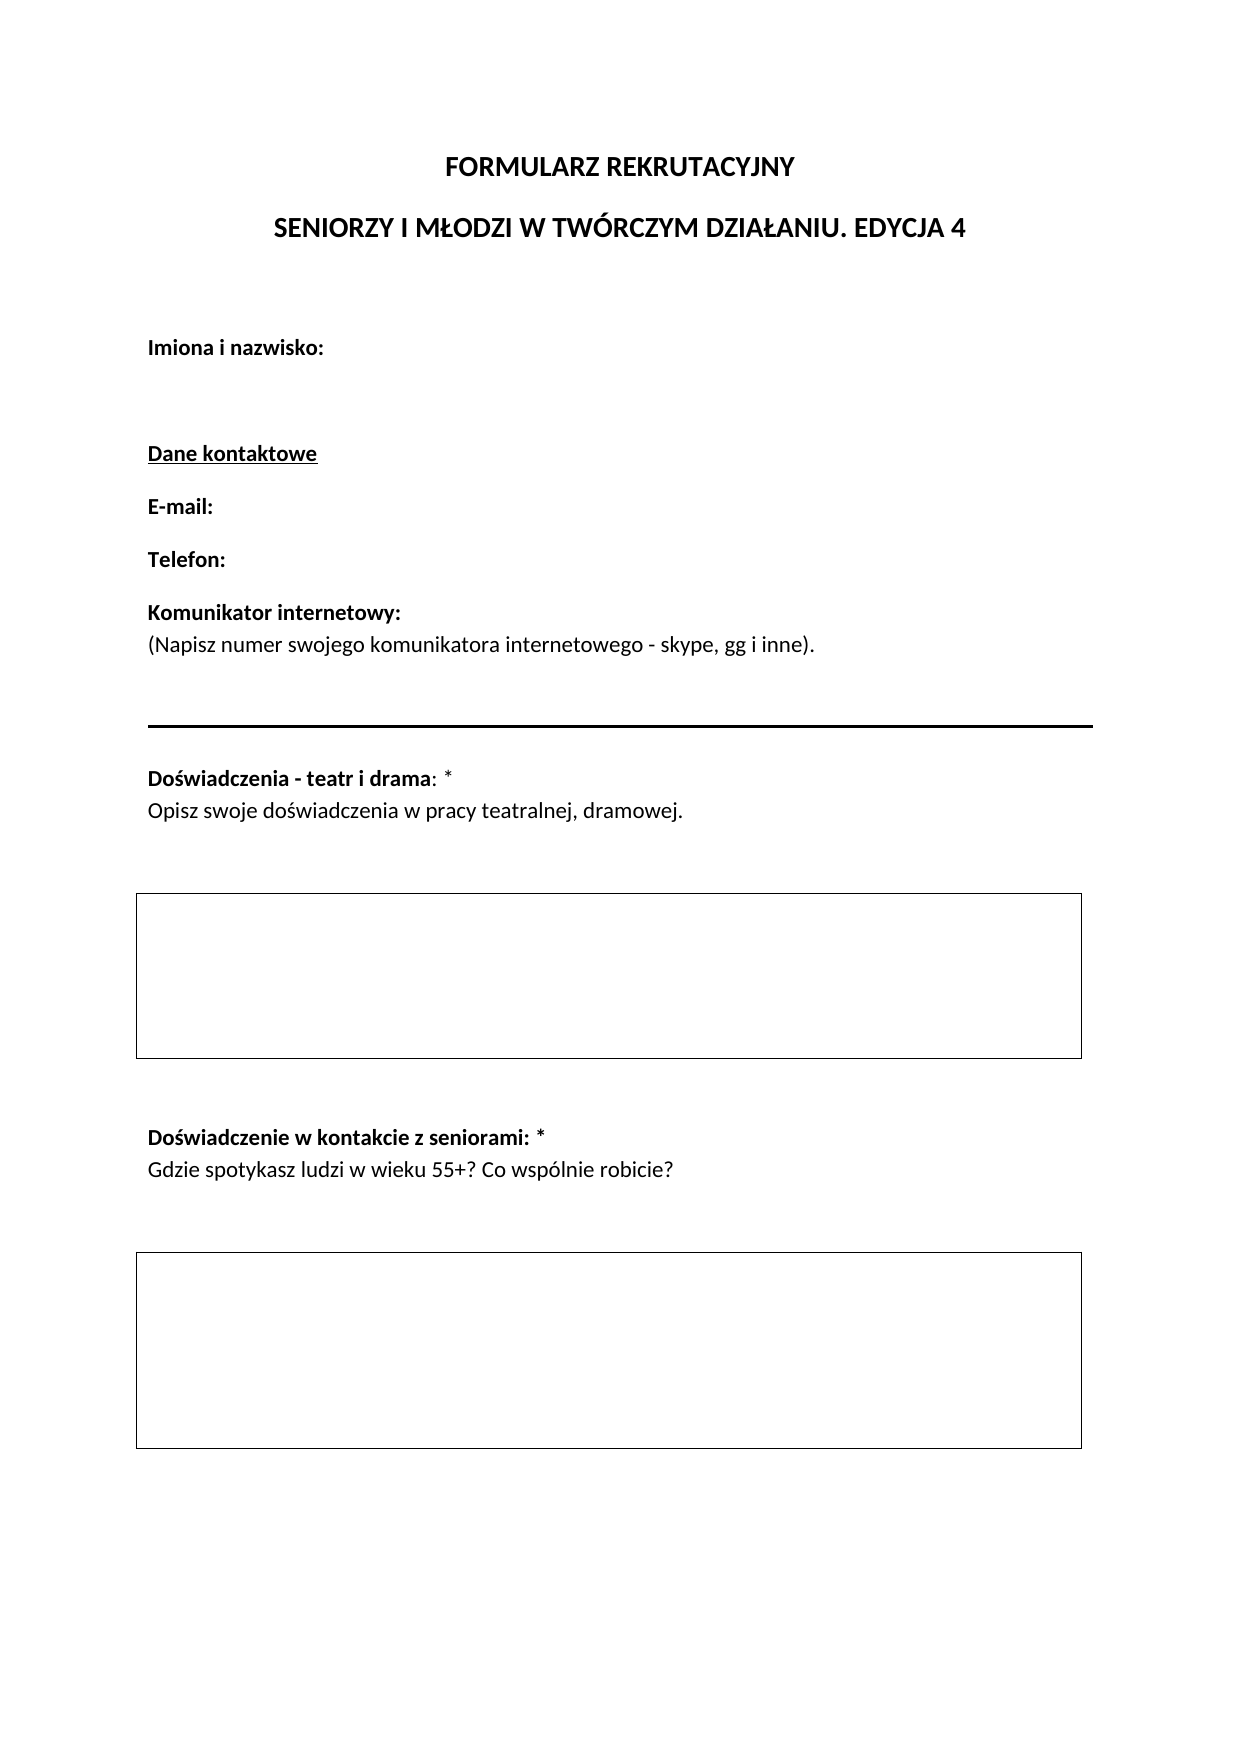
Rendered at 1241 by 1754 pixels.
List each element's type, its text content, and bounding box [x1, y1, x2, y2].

text FORMULARZ REKRUTACYJNY [148, 148, 1093, 183]
text Telefon: [148, 545, 1093, 573]
text Komunikator internetowy: [148, 598, 1093, 626]
text (Napisz numer swojego komunikatora internetowego - skype, gg i inne). [148, 630, 1093, 658]
table_header [137, 1253, 1081, 1448]
text Imiona i nazwisko: [148, 333, 1093, 361]
text SENIORZY I MŁODZI W TWÓRCZYM DZIAŁANIU. EDYCJA 4 [148, 209, 1093, 245]
text E-mail: [148, 492, 1093, 520]
text Doświadczenia - teatr i drama: * [148, 764, 1093, 792]
text Doświadczenie w kontakcie z seniorami: * [148, 1123, 1093, 1151]
table_header [137, 894, 1081, 1057]
text Opisz swoje doświadczenia w pracy teatralnej, dramowej. [148, 796, 1093, 824]
text Gdzie spotykasz ludzi w wieku 55+? Co wspólnie robicie? [148, 1155, 1093, 1183]
text Dane kontaktowe [148, 439, 1093, 467]
